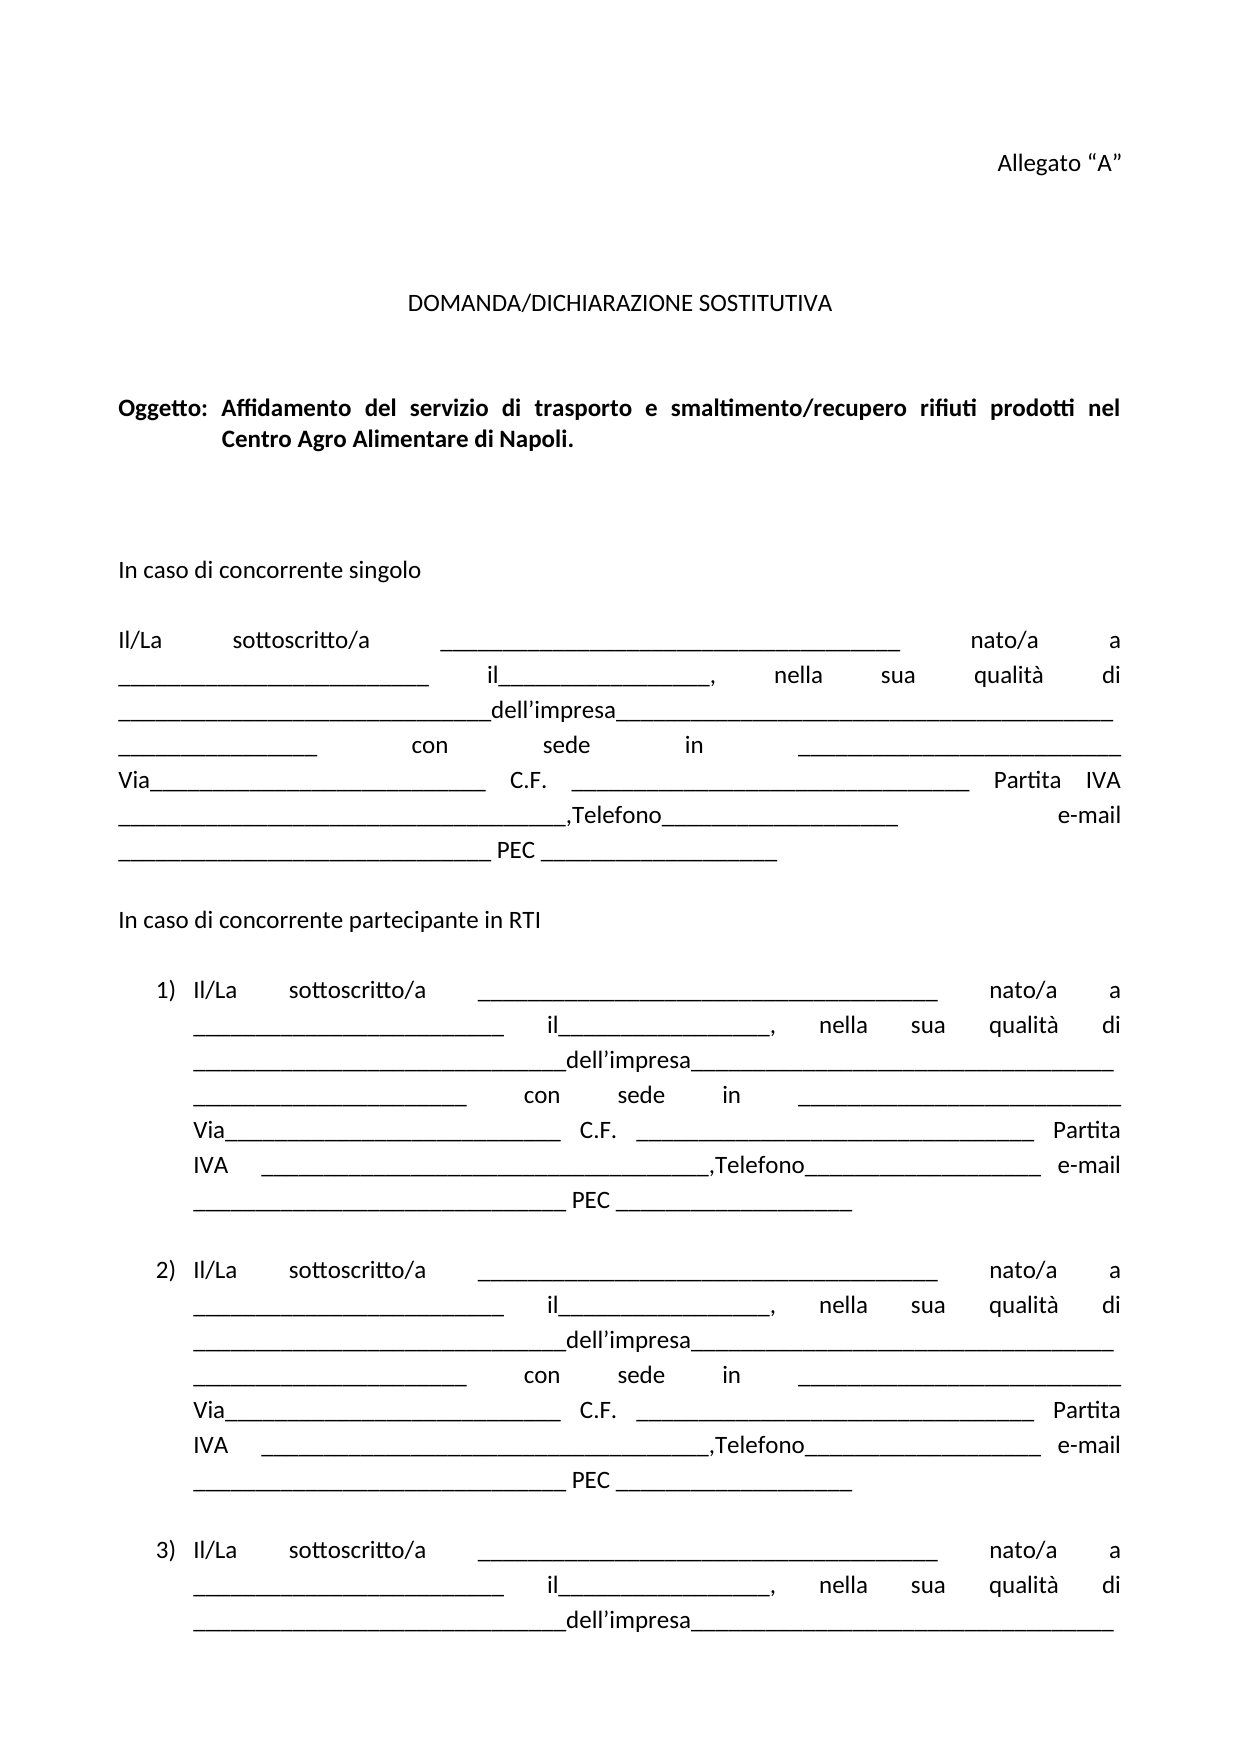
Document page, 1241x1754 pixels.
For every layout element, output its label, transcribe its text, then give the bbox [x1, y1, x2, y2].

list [156, 1534, 1122, 1635]
text Il/La sottoscritto/a _____________________________________ nato/a a _________________________ il_________________, nella sua qualità di ______________________________dell’impresa________________________________________________________ con sede in __________________________ Via___________________________ C.F. ________________________________ Partita IVA ____________________________________,Telefono___________________ e-mail ______________________________ PEC ___________________ [118, 624, 1122, 865]
text Allegato “A” [118, 148, 1122, 178]
text Oggetto: Affidamento del servizio di trasporto e smaltimento/recupero rifiuti prodotti nel Centro Agro Alimentare di Napoli. [118, 393, 1122, 454]
text In caso di concorrente singolo [118, 554, 1122, 585]
text In caso di concorrente partecipante in RTI [118, 904, 1122, 935]
text DOMANDA/DICHIARAZIONE SOSTITUTIVA [118, 288, 1122, 318]
